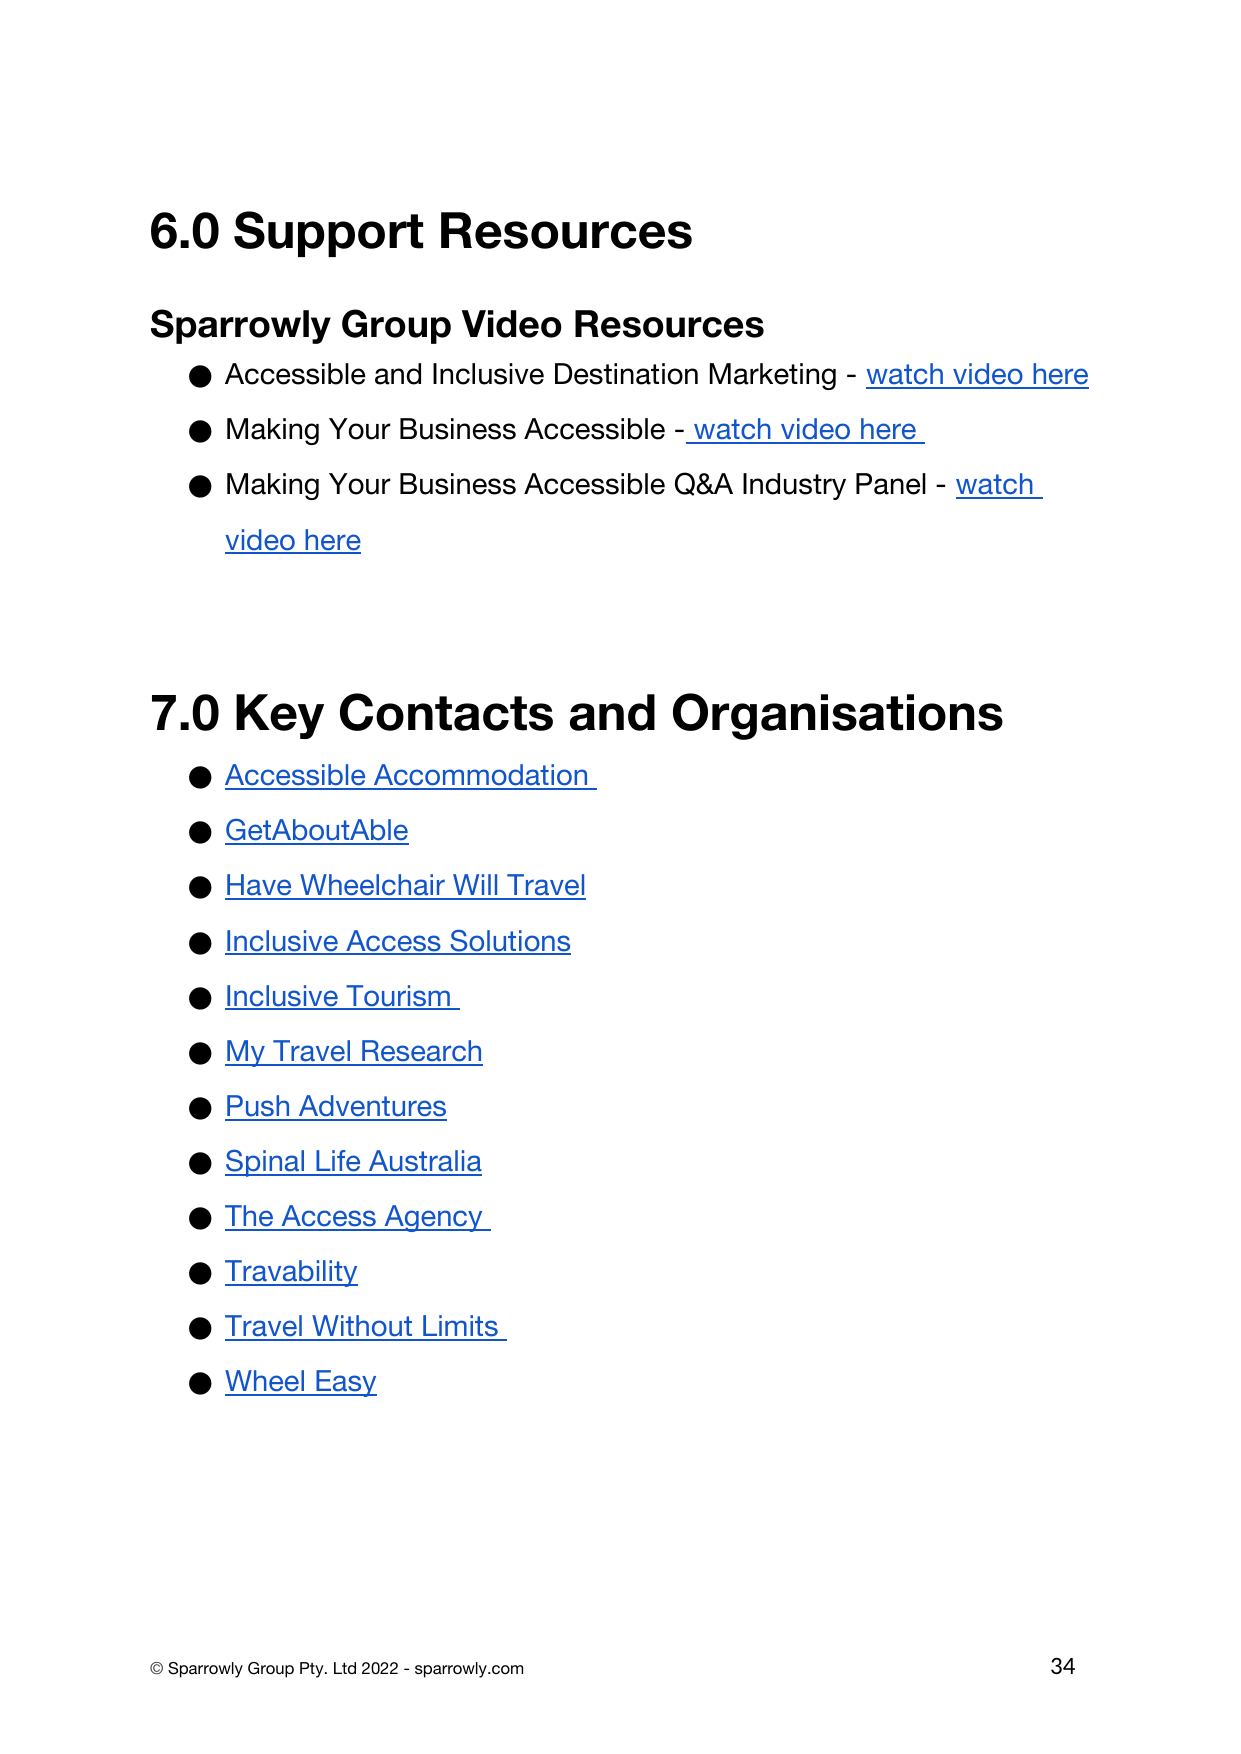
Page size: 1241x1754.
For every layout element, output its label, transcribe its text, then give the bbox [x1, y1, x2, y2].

list Push Adventures [187, 1088, 1090, 1124]
list Making Your Business Accessible - watch video here [187, 411, 1090, 448]
list Inclusive Access Solutions [187, 922, 1090, 959]
subtitle 6.0 Support Resources [150, 200, 1090, 263]
list Making Your Business Accessible Q&A Industry Panel - watch video here [187, 466, 1090, 558]
list The Access Agency [187, 1198, 1090, 1235]
list Wheel Easy [187, 1363, 1090, 1400]
list My Travel Research [187, 1033, 1090, 1069]
list Accessible Accommodation [187, 757, 1090, 794]
list Spinal Life Australia [187, 1143, 1090, 1180]
list Travability [187, 1253, 1090, 1290]
subtitle 7.0 Key Contacts and Organisations [150, 682, 1090, 745]
subtitle Sparrowly Group Video Resources [150, 301, 1090, 348]
list Travel Without Limits [187, 1308, 1090, 1345]
list Accessible and Inclusive Destination Marketing - watch video here [187, 356, 1090, 393]
list Have Wheelchair Will Travel [187, 867, 1090, 904]
list GetAboutAble [187, 812, 1090, 849]
list Inclusive Tourism [187, 978, 1090, 1014]
